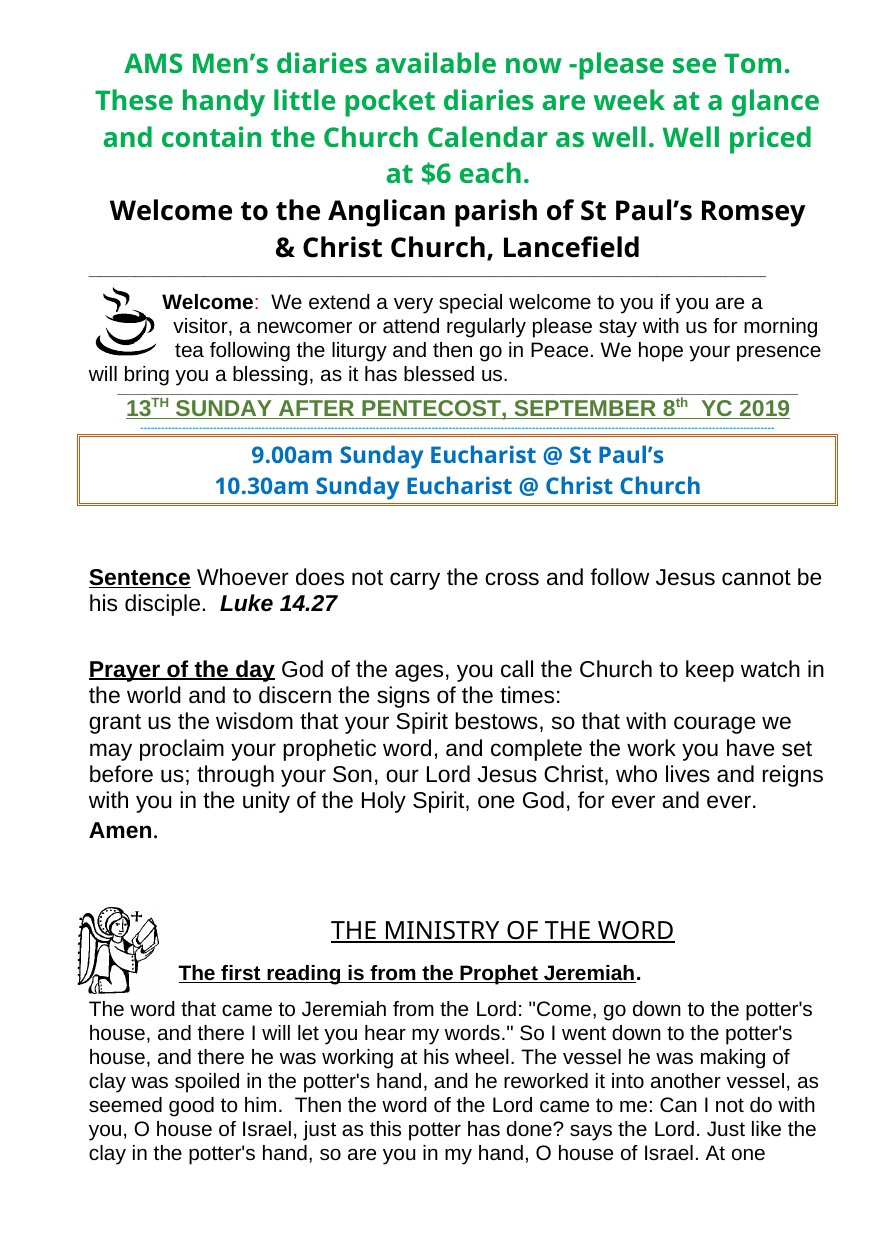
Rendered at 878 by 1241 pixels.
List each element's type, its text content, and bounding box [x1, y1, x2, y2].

text THE MINISTRY OF THE WORD [160, 912, 827, 947]
text Prayer of the day God of the ages, you call the Church to keep watch in the world and to discern the signs of the times: [89, 656, 827, 708]
text Sentence Whoever does not carry the cross and follow Jesus cannot be his disciple. Luke 14.27 [89, 564, 827, 617]
text 13TH SUNDAY AFTER PENTECOST, SEPTEMBER 8th YC 2019 [89, 395, 827, 421]
text 10.30am Sunday Eucharist @ Christ Church [80, 465, 835, 503]
text 9.00am Sunday Eucharist @ St Paul’s [80, 437, 835, 465]
text grant us the wisdom that your Spirit bestows, so that with courage we may proclaim your prophetic word, and complete the work you have set before us; through your Son, our Lord Jesus Christ, who lives and reigns with you in the unity of the Holy Spirit, one God, for ever and ever. Amen. [89, 708, 827, 845]
text Welcome: We extend a very special welcome to you if you are a visitor, a newcomer or attend regularly please stay with us for morning tea following the liturgy and then go in Peace. We hope your presence will bring you a blessing, as it has blessed us. [89, 289, 827, 385]
text Welcome to the Anglican parish of St Paul’s Romsey [89, 192, 827, 229]
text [89, 997, 827, 1164]
text & Christ Church, Lancefield [89, 229, 827, 266]
picture [77, 907, 160, 995]
text The first reading is from the Prophet Jeremiah. [160, 961, 827, 985]
text AMS Men’s diaries available now -please see Tom. These handy little pocket diaries are week at a glance and contain the Church Calendar as well. Well priced at $6 each. [89, 44, 827, 192]
